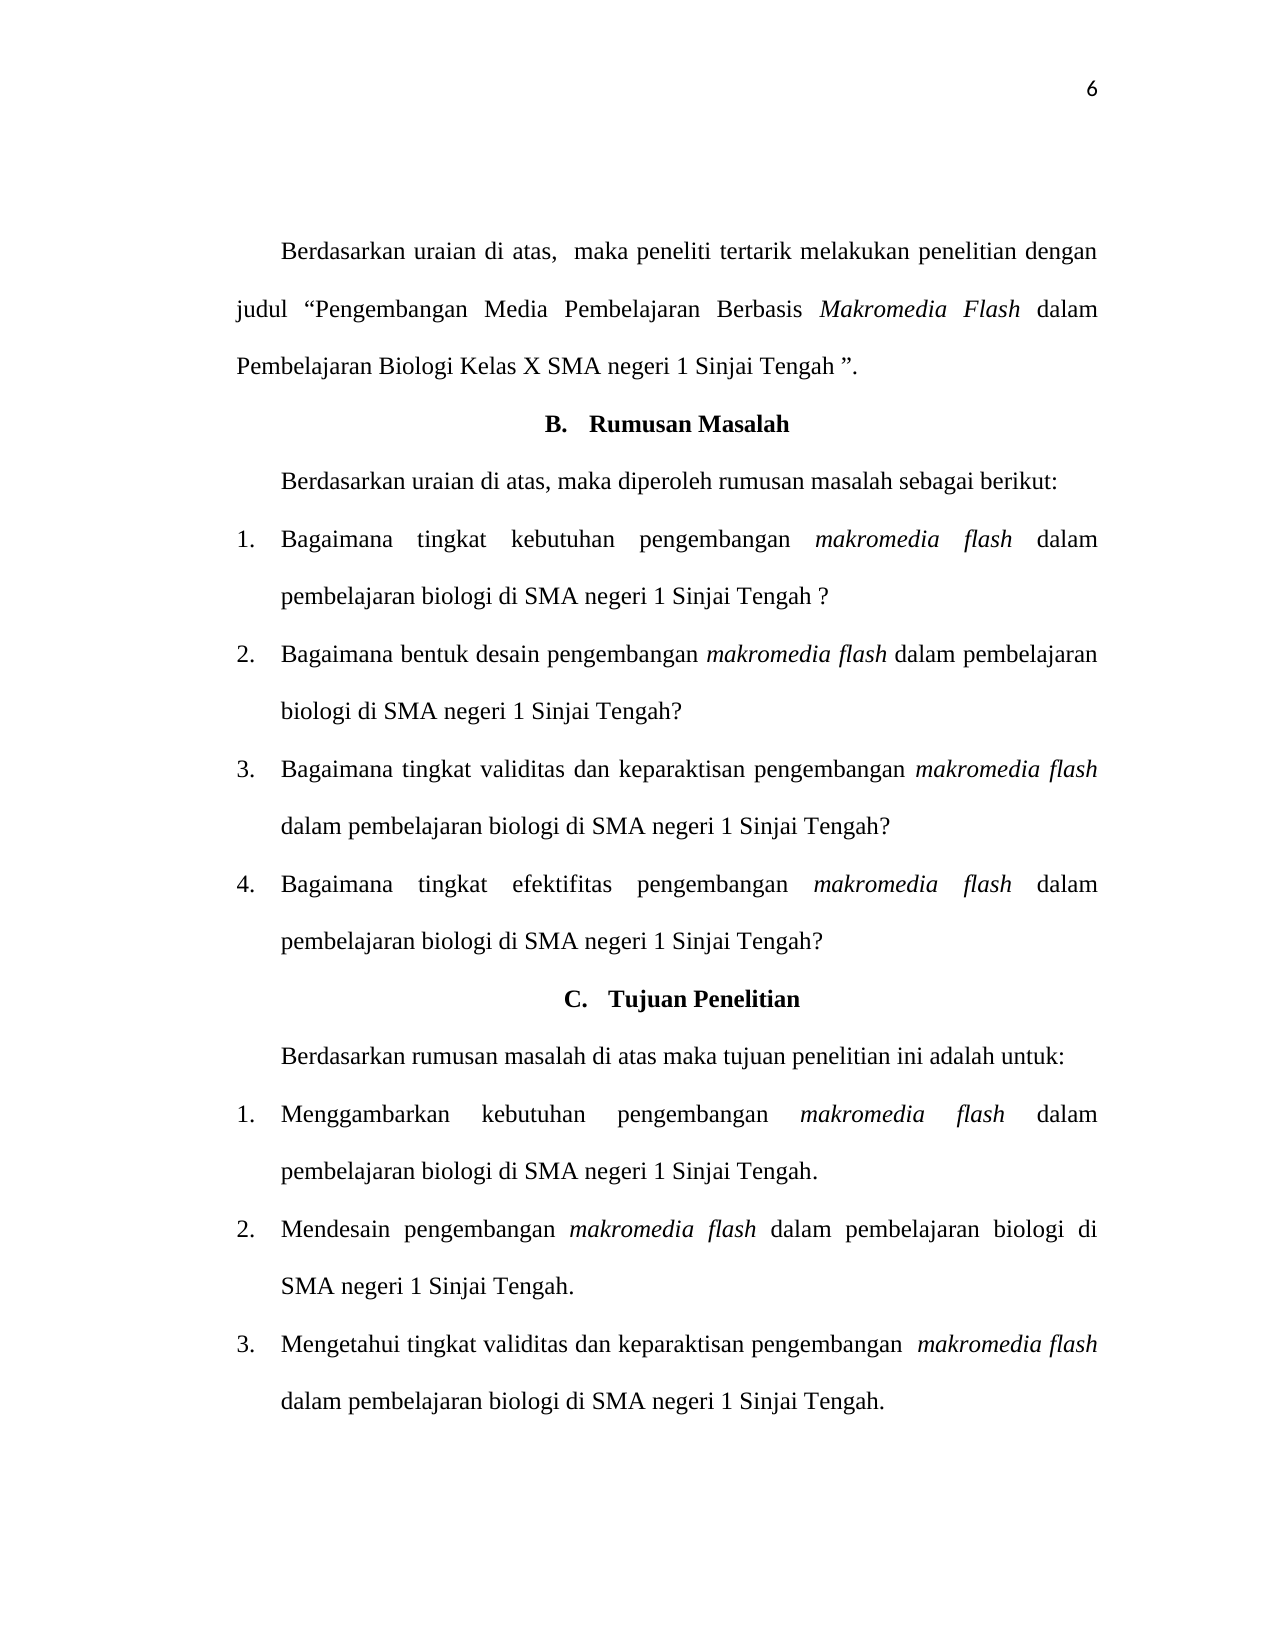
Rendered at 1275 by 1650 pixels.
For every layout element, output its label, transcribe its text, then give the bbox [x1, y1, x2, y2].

list Bagaimana tingkat kebutuhan pengembangan makromedia flash dalam pembelajaran biologi di SMA negeri 1 Sinjai Tengah ? [236, 524, 1098, 610]
text Berdasarkan uraian di atas, maka peneliti tertarik melakukan penelitian dengan judul “Pengembangan Media Pembelajaran Berbasis Makromedia Flash dalam Pembelajaran Biologi Kelas X SMA negeri 1 Sinjai Tengah ”. [236, 236, 1098, 380]
list Bagaimana tingkat validitas dan keparaktisan pengembangan makromedia flash dalam pembelajaran biologi di SMA negeri 1 Sinjai Tengah? [236, 754, 1098, 840]
list Bagaimana bentuk desain pengembangan makromedia flash dalam pembelajaran biologi di SMA negeri 1 Sinjai Tengah? [236, 639, 1098, 725]
list Tujuan Penelitian [266, 984, 1098, 1012]
list Mengetahui tingkat validitas dan keparaktisan pengembangan makromedia flash dalam pembelajaran biologi di SMA negeri 1 Sinjai Tengah. [236, 1329, 1098, 1415]
list Menggambarkan kebutuhan pengembangan makromedia flash dalam pembelajaran biologi di SMA negeri 1 Sinjai Tengah. [236, 1099, 1098, 1185]
list Rumusan Masalah [236, 409, 1098, 437]
text Berdasarkan uraian di atas, maka diperoleh rumusan masalah sebagai berikut: [236, 466, 1098, 495]
list Berdasarkan rumusan masalah di atas maka tujuan penelitian ini adalah untuk: [236, 1041, 1098, 1070]
list Mendesain pengembangan makromedia flash dalam pembelajaran biologi di SMA negeri 1 Sinjai Tengah. [236, 1214, 1098, 1300]
list Bagaimana tingkat efektifitas pengembangan makromedia flash dalam pembelajaran biologi di SMA negeri 1 Sinjai Tengah? [236, 869, 1098, 955]
